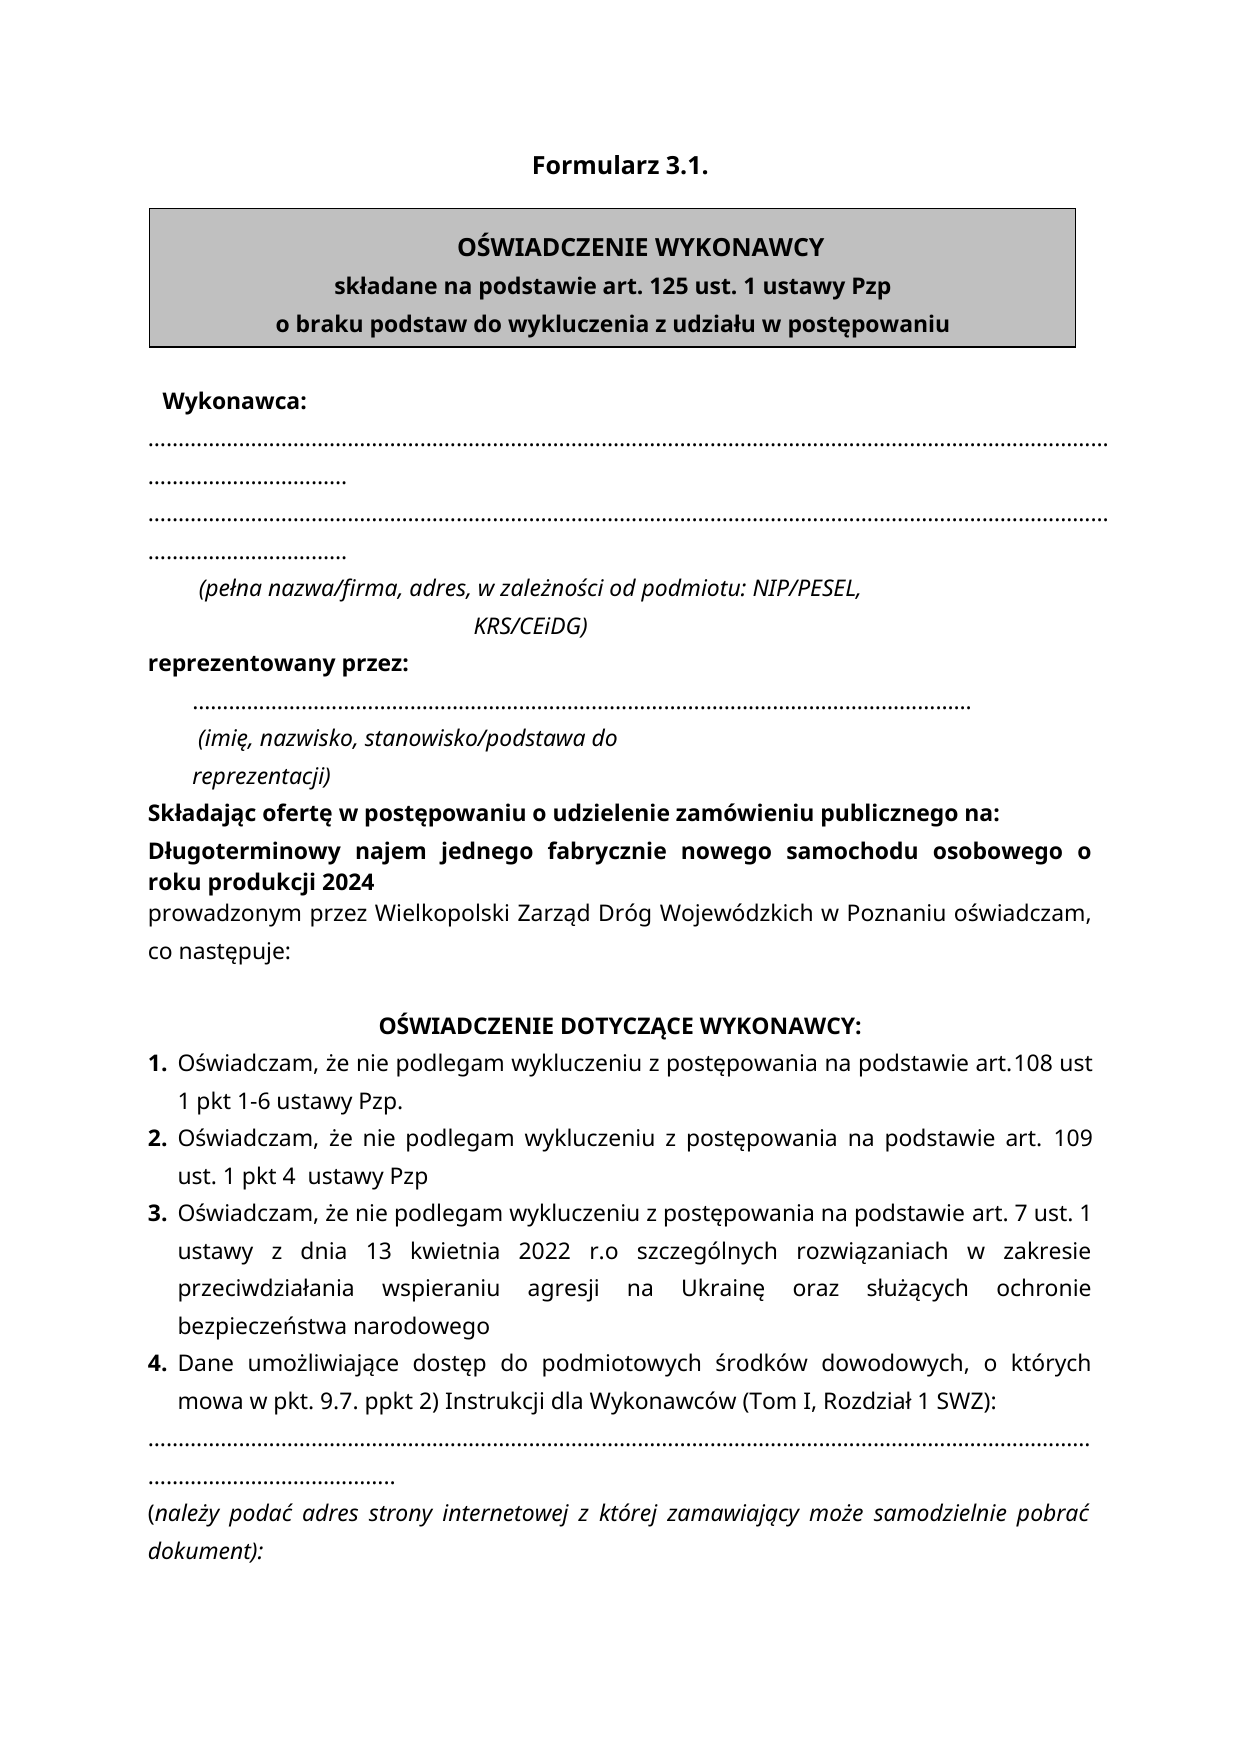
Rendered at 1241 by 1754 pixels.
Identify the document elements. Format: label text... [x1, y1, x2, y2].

text ………………………………………………………………………………………………………………… [192, 685, 1122, 716]
text OŚWIADCZENIE DOTYCZĄCE WYKONAWCY: [148, 1010, 1093, 1041]
text Formularz 3.1. [148, 148, 1093, 182]
list Oświadczam, że nie podlegam wykluczeniu z postępowania na podstawie art. 7 ust. 1 ustawy z dnia 13 kwietnia 2022 r.o szczególnych rozwiązaniach w zakresie przeciwdziałania wspieraniu agresji na Ukrainę oraz służących ochronie bezpieczeństwa narodowego [148, 1197, 1093, 1341]
text (imię, nazwisko, stanowisko/podstawa do reprezentacji) [192, 722, 709, 791]
text reprezentowany przez: [148, 647, 916, 678]
text (pełna nazwa/firma, adres, w zależności od podmiotu: NIP/PESEL, KRS/CEiDG) [148, 572, 916, 641]
text ………………………………………………………………………………………………………………………………………………………………………… [148, 497, 1122, 566]
list Oświadczam, że nie podlegam wykluczeniu z postępowania na podstawie art.108 ust 1 pkt 1-6 ustawy Pzp. [148, 1047, 1093, 1116]
text prowadzonym przez Wielkopolski Zarząd Dróg Wojewódzkich w Poznaniu oświadczam, co następuje: [148, 897, 1093, 966]
text Długoterminowy najem jednego fabrycznie nowego samochodu osobowego o roku produkcji 2024 [148, 835, 1093, 897]
list Dane umożliwiające dostęp do podmiotowych środków dowodowych, o których mowa w pkt. 9.7. ppkt 2) Instrukcji dla Wykonawców (Tom I, Rozdział 1 SWZ): [148, 1347, 1093, 1416]
text …………………………………………………………………………………………………………………………………………………………………………….. [148, 1422, 1093, 1491]
text ………………………………………………………………………………………………………………………………………………………………………… [148, 422, 1122, 491]
text (należy podać adres strony internetowej z której zamawiający może samodzielnie pobrać dokument): [148, 1497, 1093, 1566]
text Składając ofertę w postępowaniu o udzielenie zamówieniu publicznego na: [148, 797, 1093, 828]
text Wykonawca: [162, 188, 1093, 416]
list Oświadczam, że nie podlegam wykluczeniu z postępowania na podstawie art. 109 ust. 1 pkt 4 ustawy Pzp [148, 1122, 1093, 1191]
